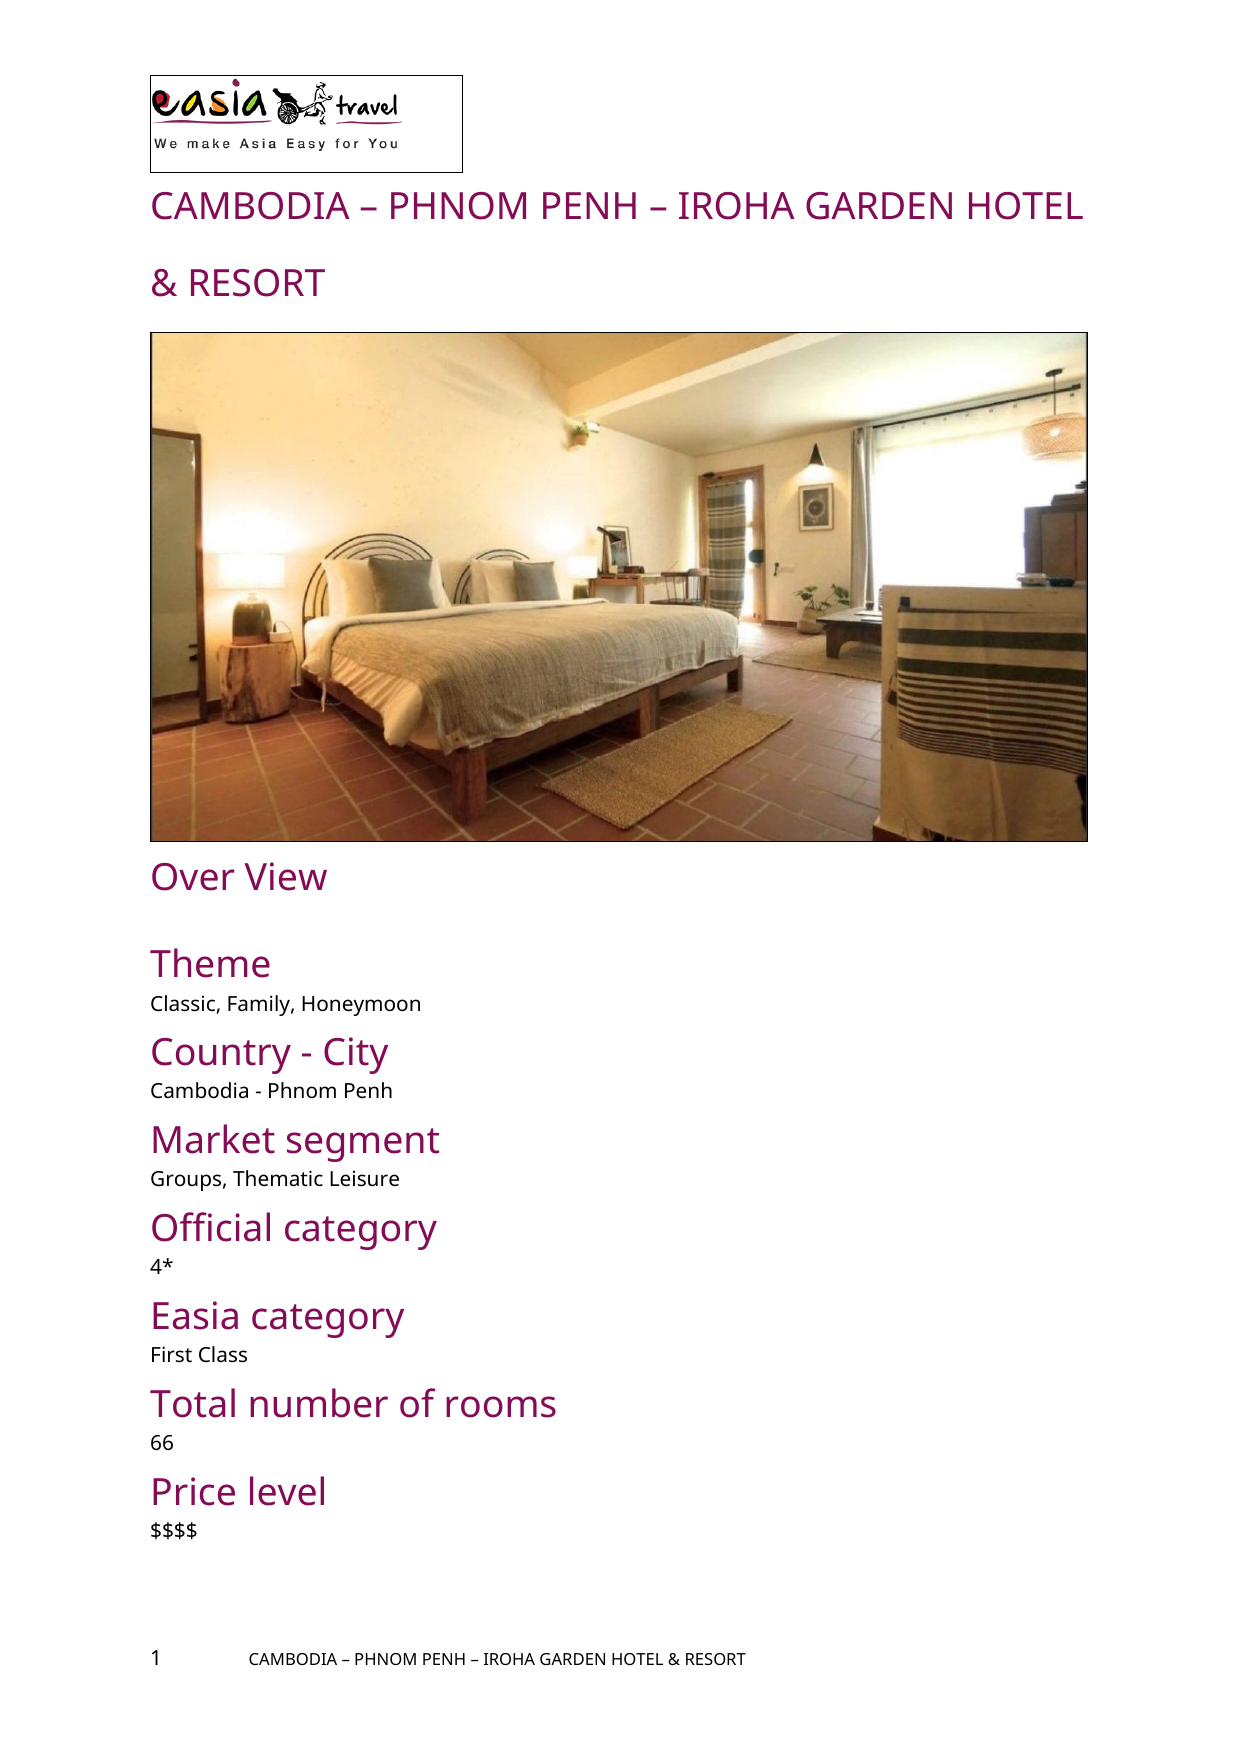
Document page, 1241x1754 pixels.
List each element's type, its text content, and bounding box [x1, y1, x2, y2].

subtitle Price level [150, 1465, 1090, 1516]
picture [151, 333, 1087, 841]
text Groups, Thematic Leisure [150, 1164, 1090, 1193]
subtitle Market segment [150, 1113, 1090, 1164]
text First Class [150, 1340, 1090, 1369]
picture [151, 76, 462, 172]
subtitle CAMBODIA – Phnom Penh – iRoHa Garden Hotel & Resort [150, 179, 1090, 307]
subtitle Over View [150, 850, 1090, 901]
text Classic, Family, Honeymoon [150, 989, 1090, 1017]
subtitle Official category [150, 1201, 1090, 1252]
subtitle Country - City [150, 1026, 1090, 1077]
text 4* [150, 1252, 1090, 1281]
text 66 [150, 1428, 1090, 1457]
subtitle Theme [150, 938, 1090, 989]
text $$$$ [150, 1516, 1090, 1545]
subtitle Total number of rooms [150, 1377, 1090, 1428]
subtitle Easia category [150, 1289, 1090, 1340]
text Cambodia - Phnom Penh [150, 1077, 1090, 1105]
